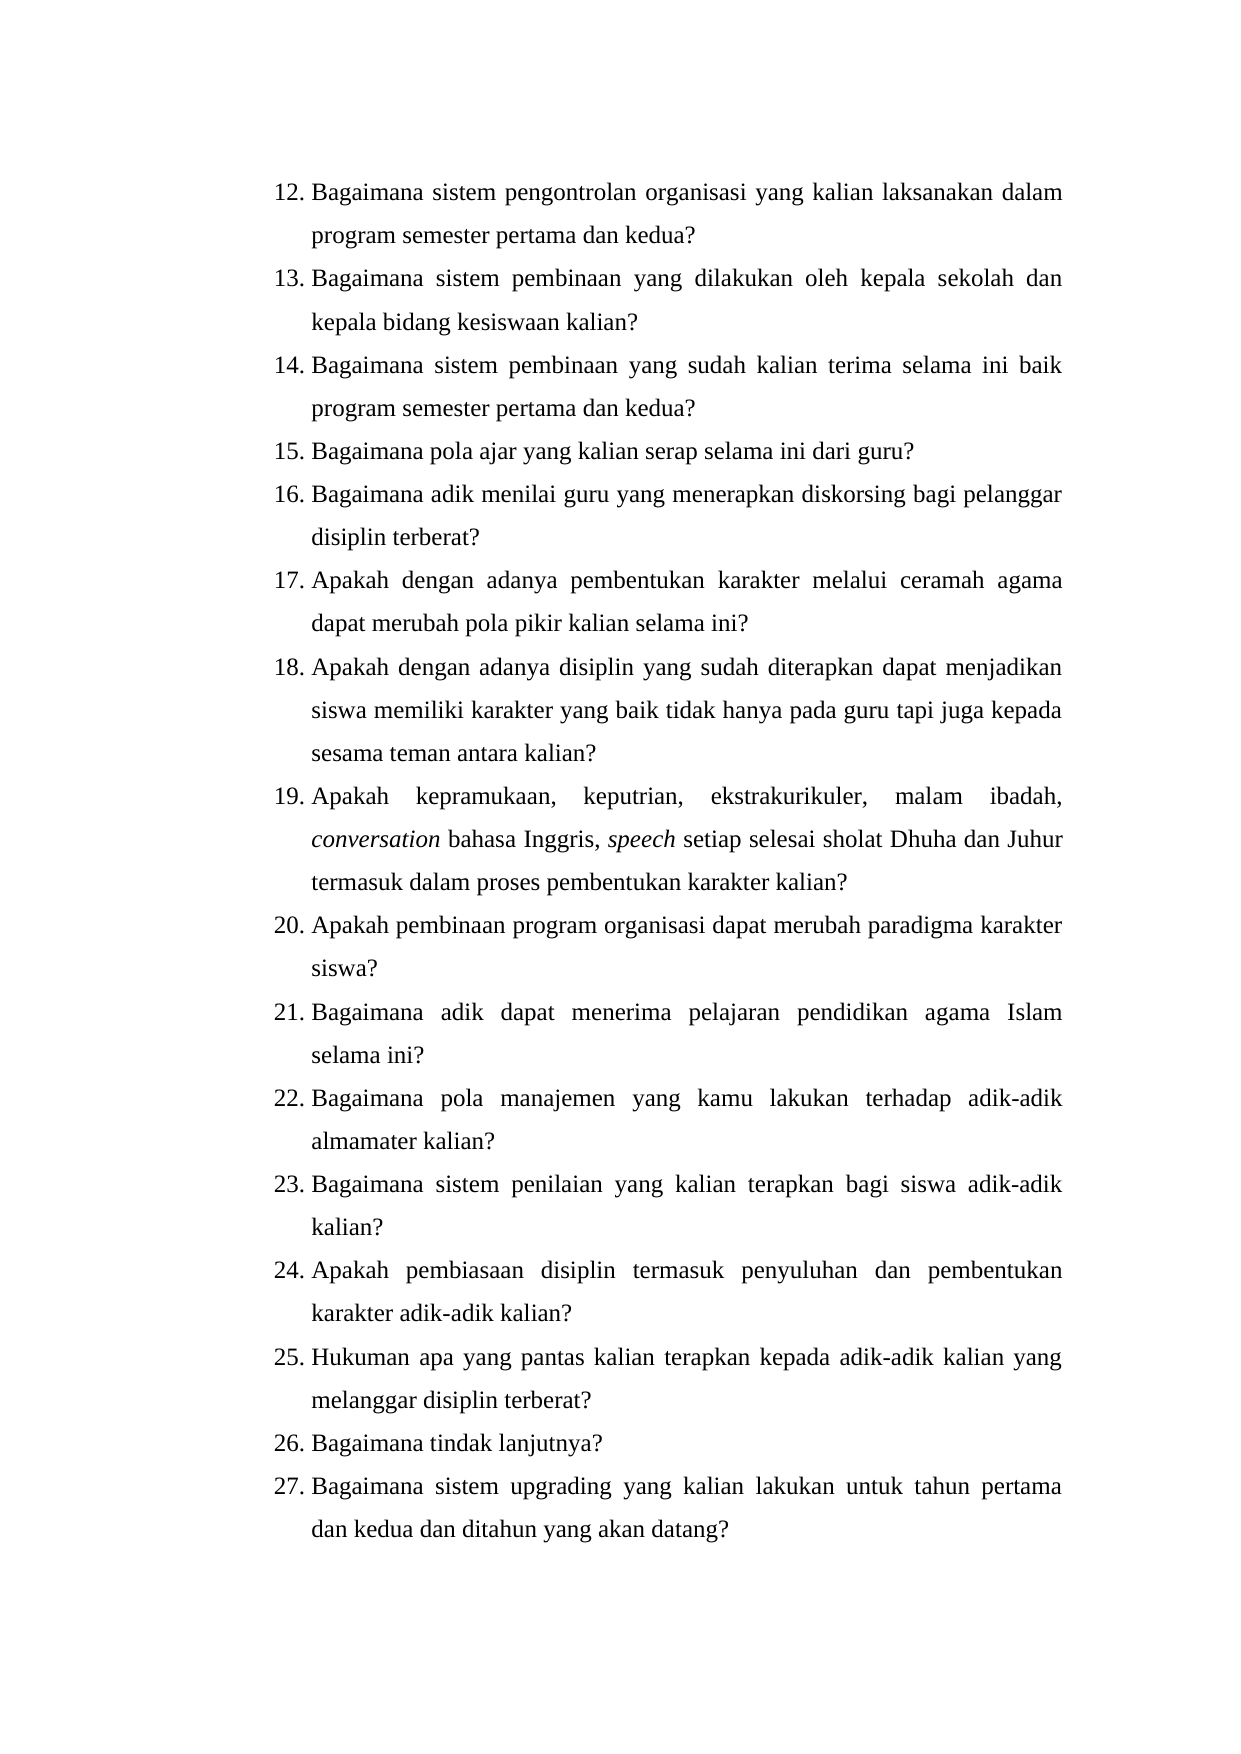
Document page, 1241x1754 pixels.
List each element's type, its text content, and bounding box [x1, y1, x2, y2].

list Apakah dengan adanya pembentukan karakter melalui ceramah agama dapat merubah pola pikir kalian selama ini? [274, 565, 1063, 637]
list Bagaimana sistem pembinaan yang sudah kalian terima selama ini baik program semester pertama dan kedua? [274, 350, 1063, 422]
list Bagaimana adik menilai guru yang menerapkan diskorsing bagi pelanggar disiplin terberat? [274, 479, 1063, 551]
list Bagaimana sistem penilaian yang kalian terapkan bagi siswa adik-adik kalian? [274, 1169, 1063, 1241]
list Bagaimana pola manajemen yang kamu lakukan terhadap adik-adik almamater kalian? [274, 1083, 1063, 1155]
list Apakah kepramukaan, keputrian, ekstrakurikuler, malam ibadah, conversation bahasa Inggris, speech setiap selesai sholat Dhuha dan Juhur termasuk dalam proses pembentukan karakter kalian? [274, 781, 1063, 896]
list Bagaimana adik dapat menerima pelajaran pendidikan agama Islam selama ini? [274, 997, 1063, 1068]
list Bagaimana tindak lanjutnya? [274, 1428, 1063, 1457]
list Bagaimana pola ajar yang kalian serap selama ini dari guru? [274, 436, 1063, 465]
list Bagaimana sistem pembinaan yang dilakukan oleh kepala sekolah dan kepala bidang kesiswaan kalian? [274, 263, 1063, 335]
list Bagaimana sistem pengontrolan organisasi yang kalian laksanakan dalam program semester pertama dan kedua? [274, 177, 1063, 249]
list Apakah pembinaan program organisasi dapat merubah paradigma karakter siswa? [274, 910, 1063, 982]
list Apakah dengan adanya disiplin yang sudah diterapkan dapat menjadikan siswa memiliki karakter yang baik tidak hanya pada guru tapi juga kepada sesama teman antara kalian? [274, 652, 1063, 767]
list Apakah pembiasaan disiplin termasuk penyuluhan dan pembentukan karakter adik-adik kalian? [274, 1255, 1063, 1327]
list Hukuman apa yang pantas kalian terapkan kepada adik-adik kalian yang melanggar disiplin terberat? [274, 1342, 1063, 1413]
list Bagaimana sistem upgrading yang kalian lakukan untuk tahun pertama dan kedua dan ditahun yang akan datang? [274, 1471, 1063, 1543]
